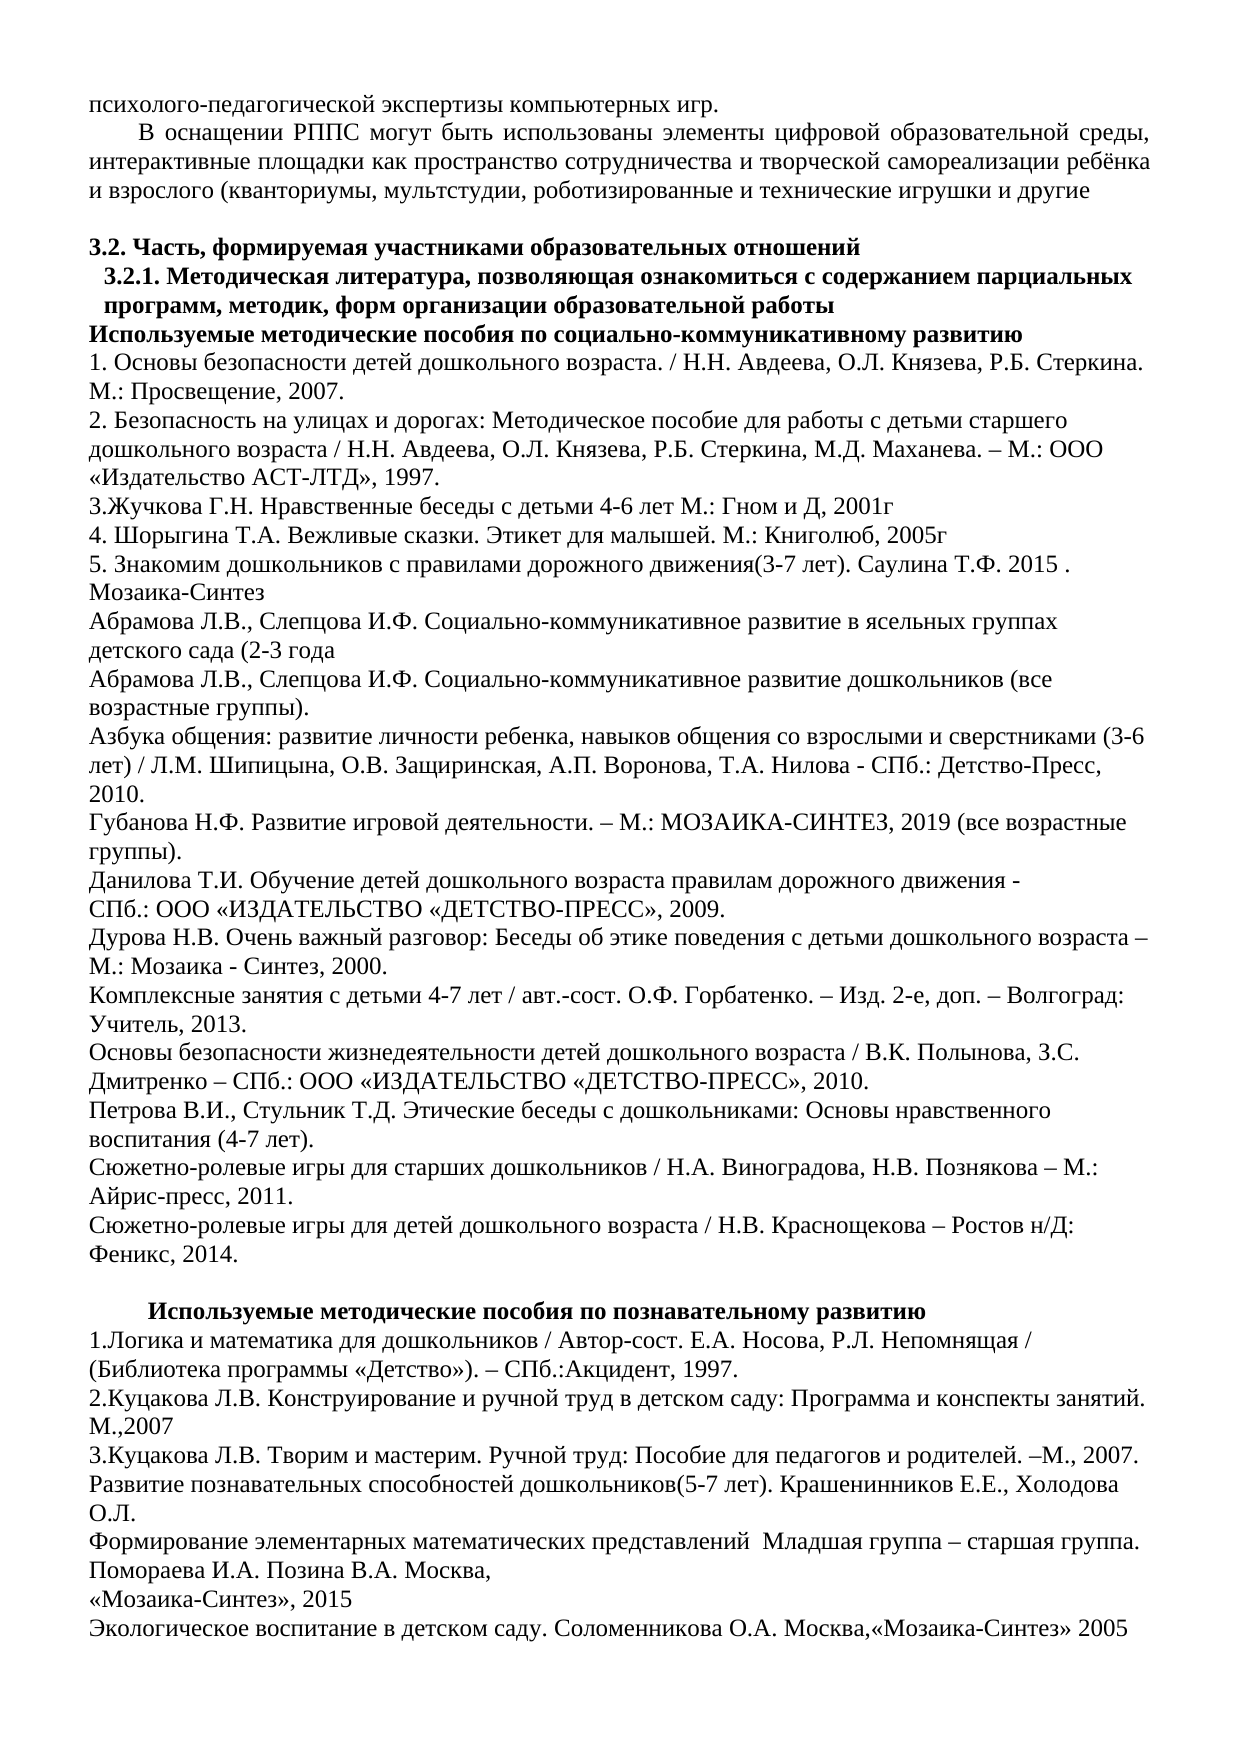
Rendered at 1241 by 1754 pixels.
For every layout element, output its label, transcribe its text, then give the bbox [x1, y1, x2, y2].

text 3.Жучкова Г.Н. Нравственные беседы с детьми 4-6 лет М.: Гном и Д, 2001г [89, 491, 1152, 520]
text Формирование элементарных математических представлений Младшая группа – старшая группа. Помораева И.А. Позина В.А. Москва, [89, 1526, 1152, 1584]
text 2.Куцакова Л.В. Конструирование и ручной труд в детском саду: Программа и конспекты занятий. М.,2007 [89, 1383, 1152, 1440]
text Экологическое воспитание в детском саду. Соломенникова О.А. Москва,«Мозаика-Синтез» 2005 [89, 1613, 1152, 1641]
text «Мозаика-Синтез», 2015 [89, 1584, 1152, 1613]
text Абрамова Л.В., Слепцова И.Ф. Социально-коммуникативное развитие дошкольников (все возрастные группы). [89, 664, 1152, 721]
text Дурова Н.В. Очень важный разговор: Беседы об этике поведения с детьми дошкольного возраста – М.: Мозаика - Синтез, 2000. [89, 922, 1152, 980]
text 3.2. Часть, формируемая участниками образовательных отношений [89, 232, 1152, 261]
text Данилова Т.И. Обучение детей дошкольного возраста правилам дорожного движения - [89, 865, 1152, 894]
text 5. Знакомим дошкольников с правилами дорожного движения(3-7 лет). Саулина Т.Ф. 2015 . Мозаика-Синтез [89, 549, 1152, 606]
text СПб.: ООО «ИЗДАТЕЛЬСТВО «ДЕТСТВО-ПРЕСС», 2009. [89, 894, 1152, 922]
text Абрамова Л.В., Слепцова И.Ф. Социально-коммуникативное развитие в ясельных группах детского сада (2-3 года [89, 606, 1152, 664]
text Развитие познавательных способностей дошкольников(5-7 лет). Крашенинников Е.Е., Холодова О.Л. [89, 1469, 1152, 1526]
text 1.Логика и математика для дошкольников / Автор-сост. Е.А. Носова, Р.Л. Непомнящая / (Библиотека программы «Детство»). – СПб.:Акцидент, 1997. [89, 1325, 1152, 1383]
text Основы безопасности жизнедеятельности детей дошкольного возраста / В.К. Полынова, З.С. Дмитренко – СПб.: ООО «ИЗДАТЕЛЬСТВО «ДЕТСТВО-ПРЕСС», 2010. [89, 1037, 1152, 1095]
text 3.2.1. Методическая литература, позволяющая ознакомиться с содержанием парциальных программ, методик, форм организации образовательной работы [103, 261, 1152, 319]
text 1. Основы безопасности детей дошкольного возраста. / Н.Н. Авдеева, О.Л. Князева, Р.Б. Стеркина. М.: Просвещение, 2007. [89, 347, 1152, 405]
text Петрова В.И., Стульник Т.Д. Этические беседы с дошкольниками: Основы нравственного воспитания (4-7 лет). [89, 1095, 1152, 1152]
text Губанова Н.Ф. Развитие игровой деятельности. – М.: МОЗАИКА-СИНТЕЗ, 2019 (все возрастные группы). [89, 807, 1152, 865]
text Используемые методические пособия по социально-коммуникативному развитию [89, 319, 1152, 347]
text Комплексные занятия с детьми 4-7 лет / авт.-сост. О.Ф. Горбатенко. – Изд. 2-е, доп. – Волгоград: Учитель, 2013. [89, 980, 1152, 1037]
subtitle Используемые методические пособия по познавательному развитию [89, 1297, 1152, 1325]
text Сюжетно-ролевые игры для детей дошкольного возраста / Н.В. Краснощекова – Ростов н/Д: Феникс, 2014. [89, 1210, 1152, 1267]
text Сюжетно-ролевые игры для старших дошкольников / Н.А. Виноградова, Н.В. Познякова – М.: Айрис-пресс, 2011. [89, 1152, 1152, 1210]
text Азбука общения: развитие личности ребенка, навыков общения со взрослыми и сверстниками (3-6 лет) / Л.М. Шипицына, О.В. Защиринская, А.П. Воронова, Т.А. Нилова - СПб.: Детство-Пресс, 2010. [89, 721, 1152, 807]
text 3.Куцакова Л.В. Творим и мастерим. Ручной труд: Пособие для педагогов и родителей. –М., 2007. [89, 1440, 1152, 1469]
text 4. Шорыгина Т.А. Вежливые сказки. Этикет для малышей. М.: Книголюб, 2005г [89, 520, 1152, 549]
text В оснащении РППС могут быть использованы элементы цифровой образовательной среды, интерактивные площадки как пространство сотрудничества и творческой самореализации ребёнка и взрослого (кванториумы, мультстудии, роботизированные и технические игрушки и другие [89, 117, 1152, 204]
text 2. Безопасность на улицах и дорогах: Методическое пособие для работы с детьми старшего дошкольного возраста / Н.Н. Авдеева, О.Л. Князева, Р.Б. Стеркина, М.Д. Маханева. – М.: ООО «Издательство АСТ-ЛТД», 1997. [89, 405, 1152, 491]
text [89, 89, 1152, 117]
